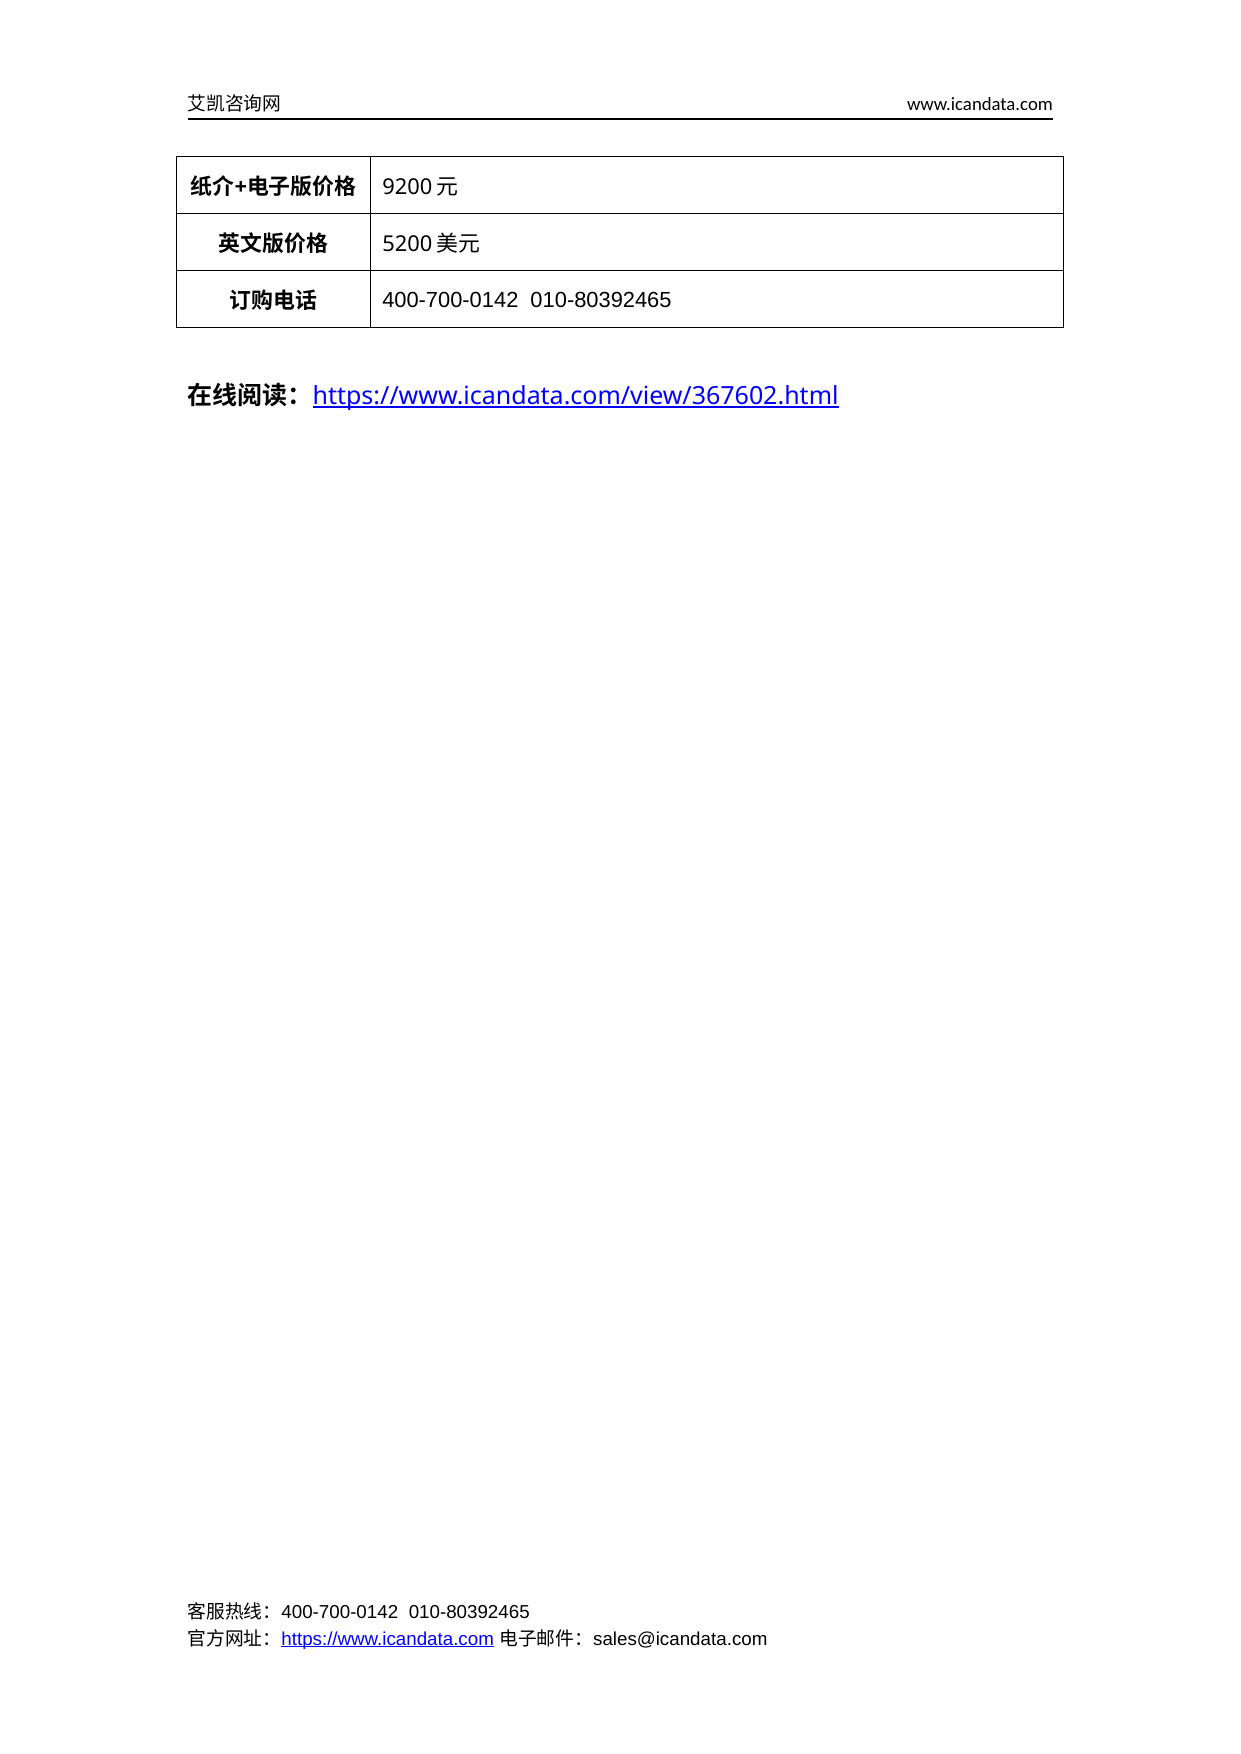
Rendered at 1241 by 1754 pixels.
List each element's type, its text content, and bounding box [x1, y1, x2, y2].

table_cell 9200元 [371, 157, 1063, 213]
table_cell 英文版价格 [177, 214, 370, 270]
table_cell 纸介+电子版价格 [177, 157, 370, 213]
table_cell 400-700-0142 010-80392465 [371, 271, 1063, 327]
text 在线阅读：https://www.icandata.com/view/367602.html [187, 361, 1053, 426]
table_cell 订购电话 [177, 271, 370, 327]
table_cell 5200美元 [371, 214, 1063, 270]
